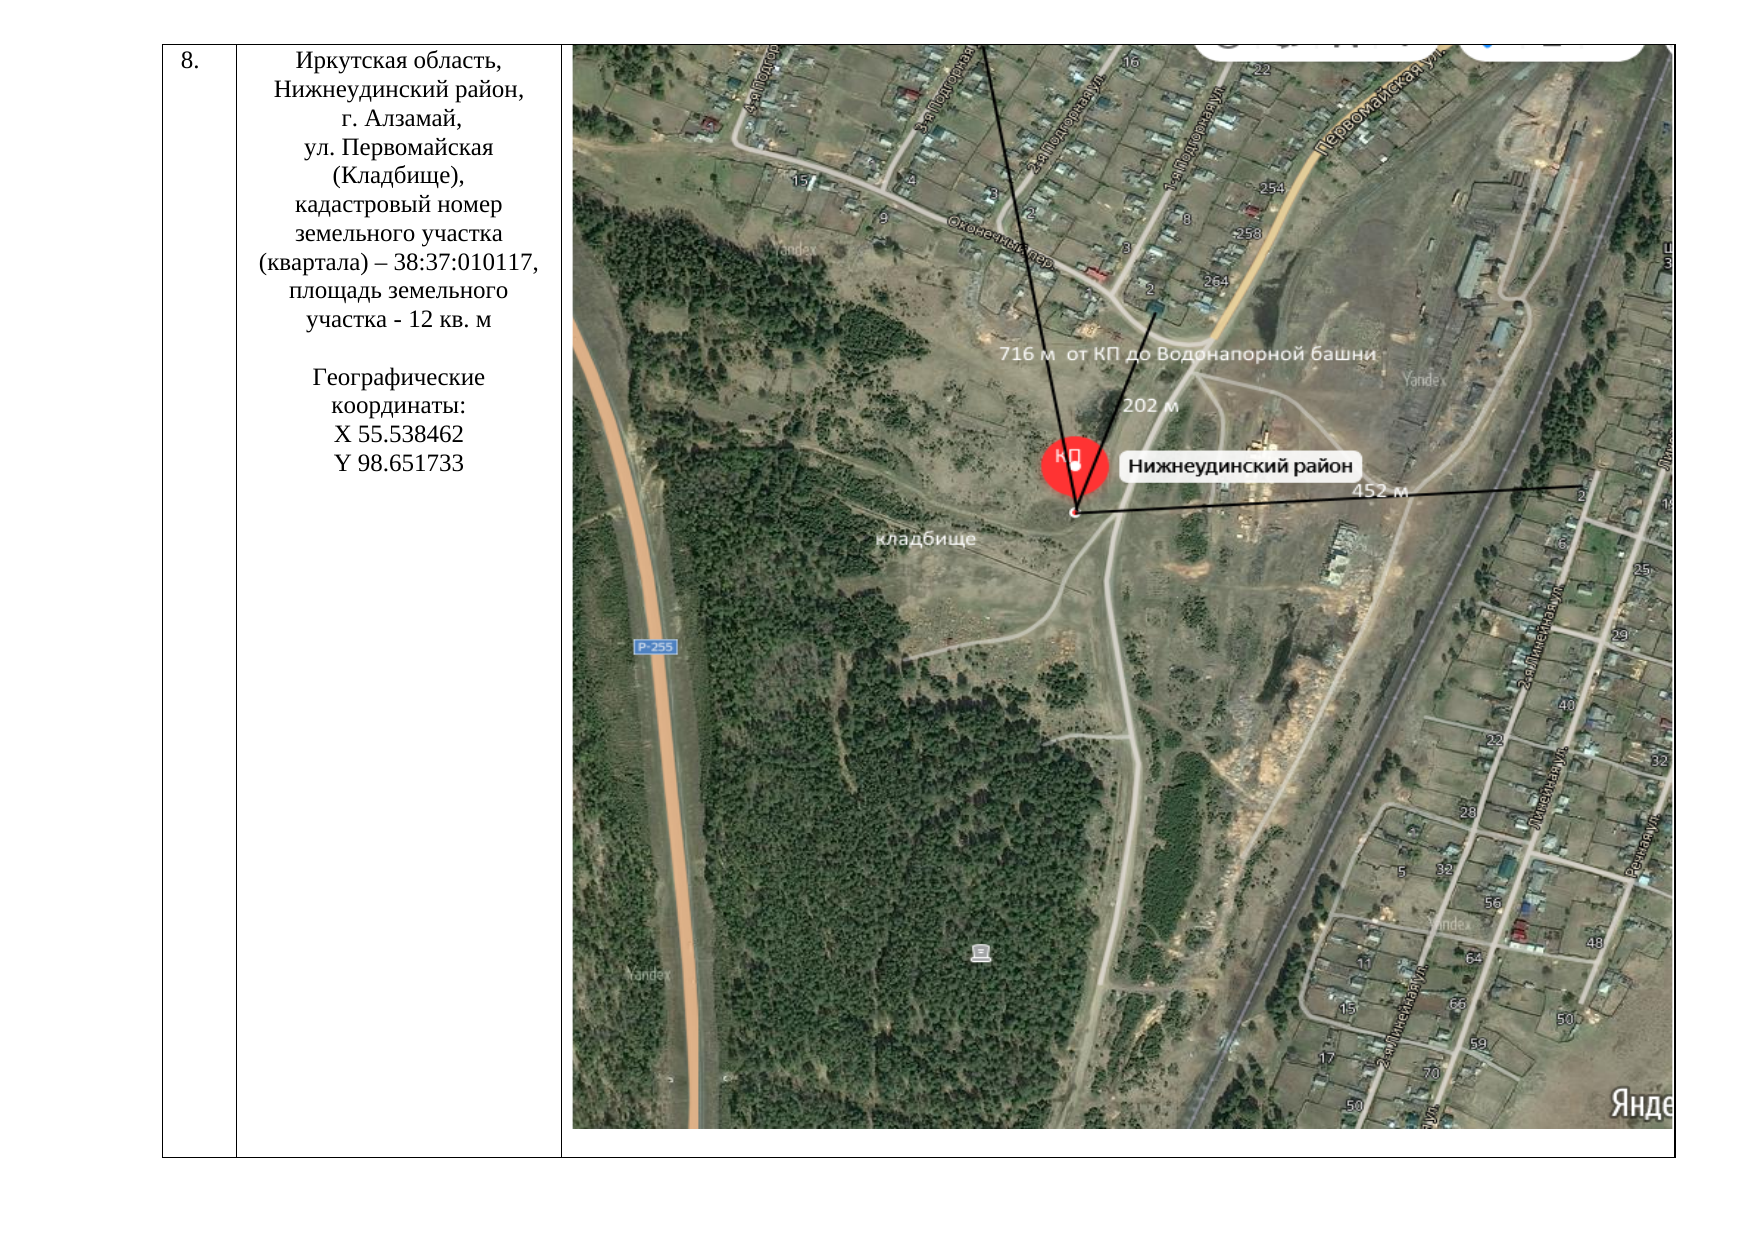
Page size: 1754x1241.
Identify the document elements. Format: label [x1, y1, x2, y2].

table_cell [562, 45, 1674, 1157]
table_cell [163, 45, 236, 1157]
picture [572, 45, 1673, 1129]
table_cell [237, 45, 561, 1157]
